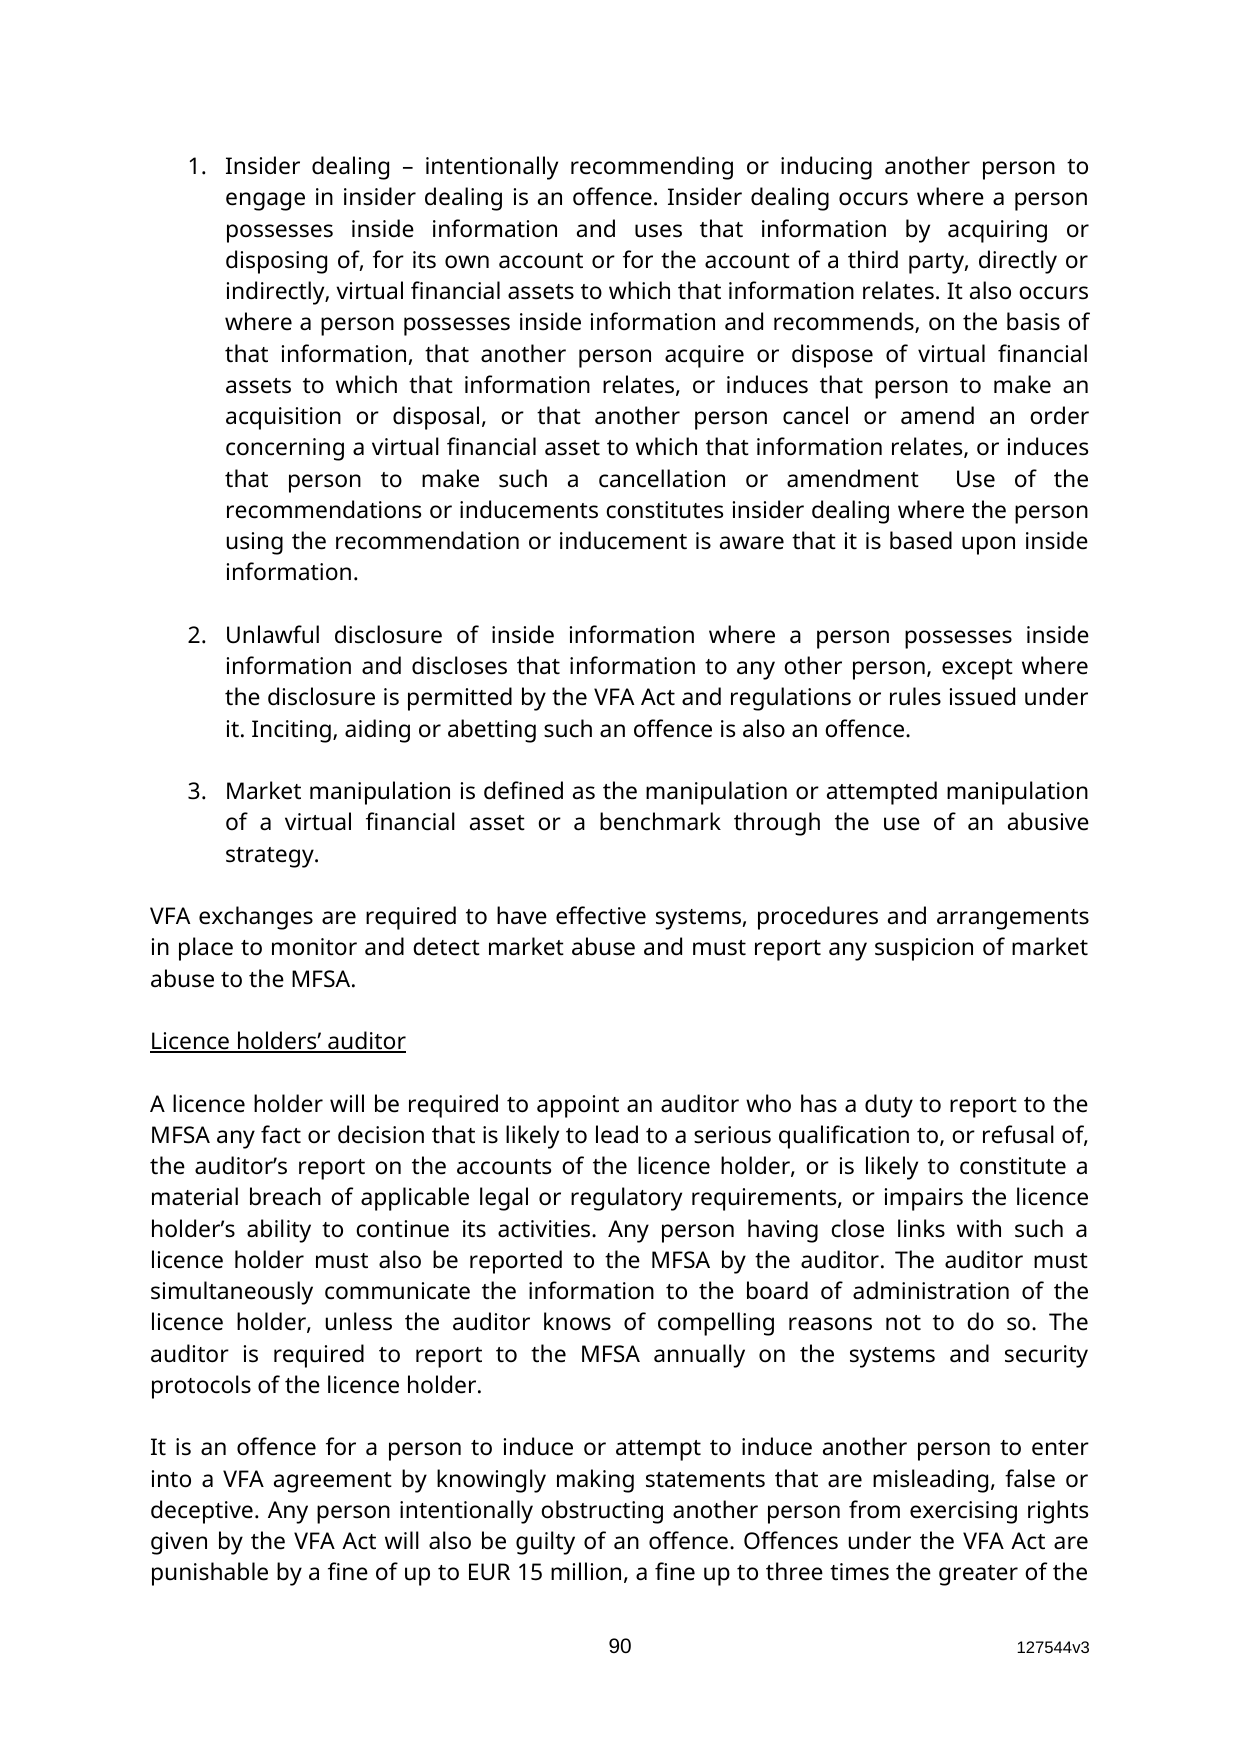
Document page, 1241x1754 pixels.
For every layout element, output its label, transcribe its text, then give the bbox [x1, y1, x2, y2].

text A licence holder will be required to appoint an auditor who has a duty to report to the MFSA any fact or decision that is likely to lead to a serious qualification to, or refusal of, the auditor’s report on the accounts of the licence holder, or is likely to constitute a material breach of applicable legal or regulatory requirements, or impairs the licence holder’s ability to continue its activities. Any person having close links with such a licence holder must also be reported to the MFSA by the auditor. The auditor must simultaneously communicate the information to the board of administration of the licence holder, unless the auditor knows of compelling reasons not to do so. The auditor is required to report to the MFSA annually on the systems and security protocols of the licence holder. [150, 1087, 1090, 1400]
text Licence holders’ auditor [150, 1025, 1090, 1056]
list Unlawful disclosure of inside information where a person possesses inside information and discloses that information to any other person, except where the disclosure is permitted by the VFA Act and regulations or rules issued under it. Inciting, aiding or abetting such an offence is also an offence. [187, 619, 1090, 744]
text VFA exchanges are required to have effective systems, procedures and arrangements in place to monitor and detect market abuse and must report any suspicion of market abuse to the MFSA. [150, 900, 1090, 994]
list Insider dealing – intentionally recommending or inducing another person to engage in insider dealing is an offence. Insider dealing occurs where a person possesses inside information and uses that information by acquiring or disposing of, for its own account or for the account of a third party, directly or indirectly, virtual financial assets to which that information relates. It also occurs where a person possesses inside information and recommends, on the basis of that information, that another person acquire or dispose of virtual financial assets to which that information relates, or induces that person to make an acquisition or disposal, or that another person cancel or amend an order concerning a virtual financial asset to which that information relates, or induces that person to make such a cancellation or amendment Use of the recommendations or inducements constitutes insider dealing where the person using the recommendation or inducement is aware that it is based upon inside information. [187, 150, 1090, 587]
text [150, 1431, 1090, 1587]
list Market manipulation is defined as the manipulation or attempted manipulation of a virtual financial asset or a benchmark through the use of an abusive strategy. [187, 775, 1090, 869]
